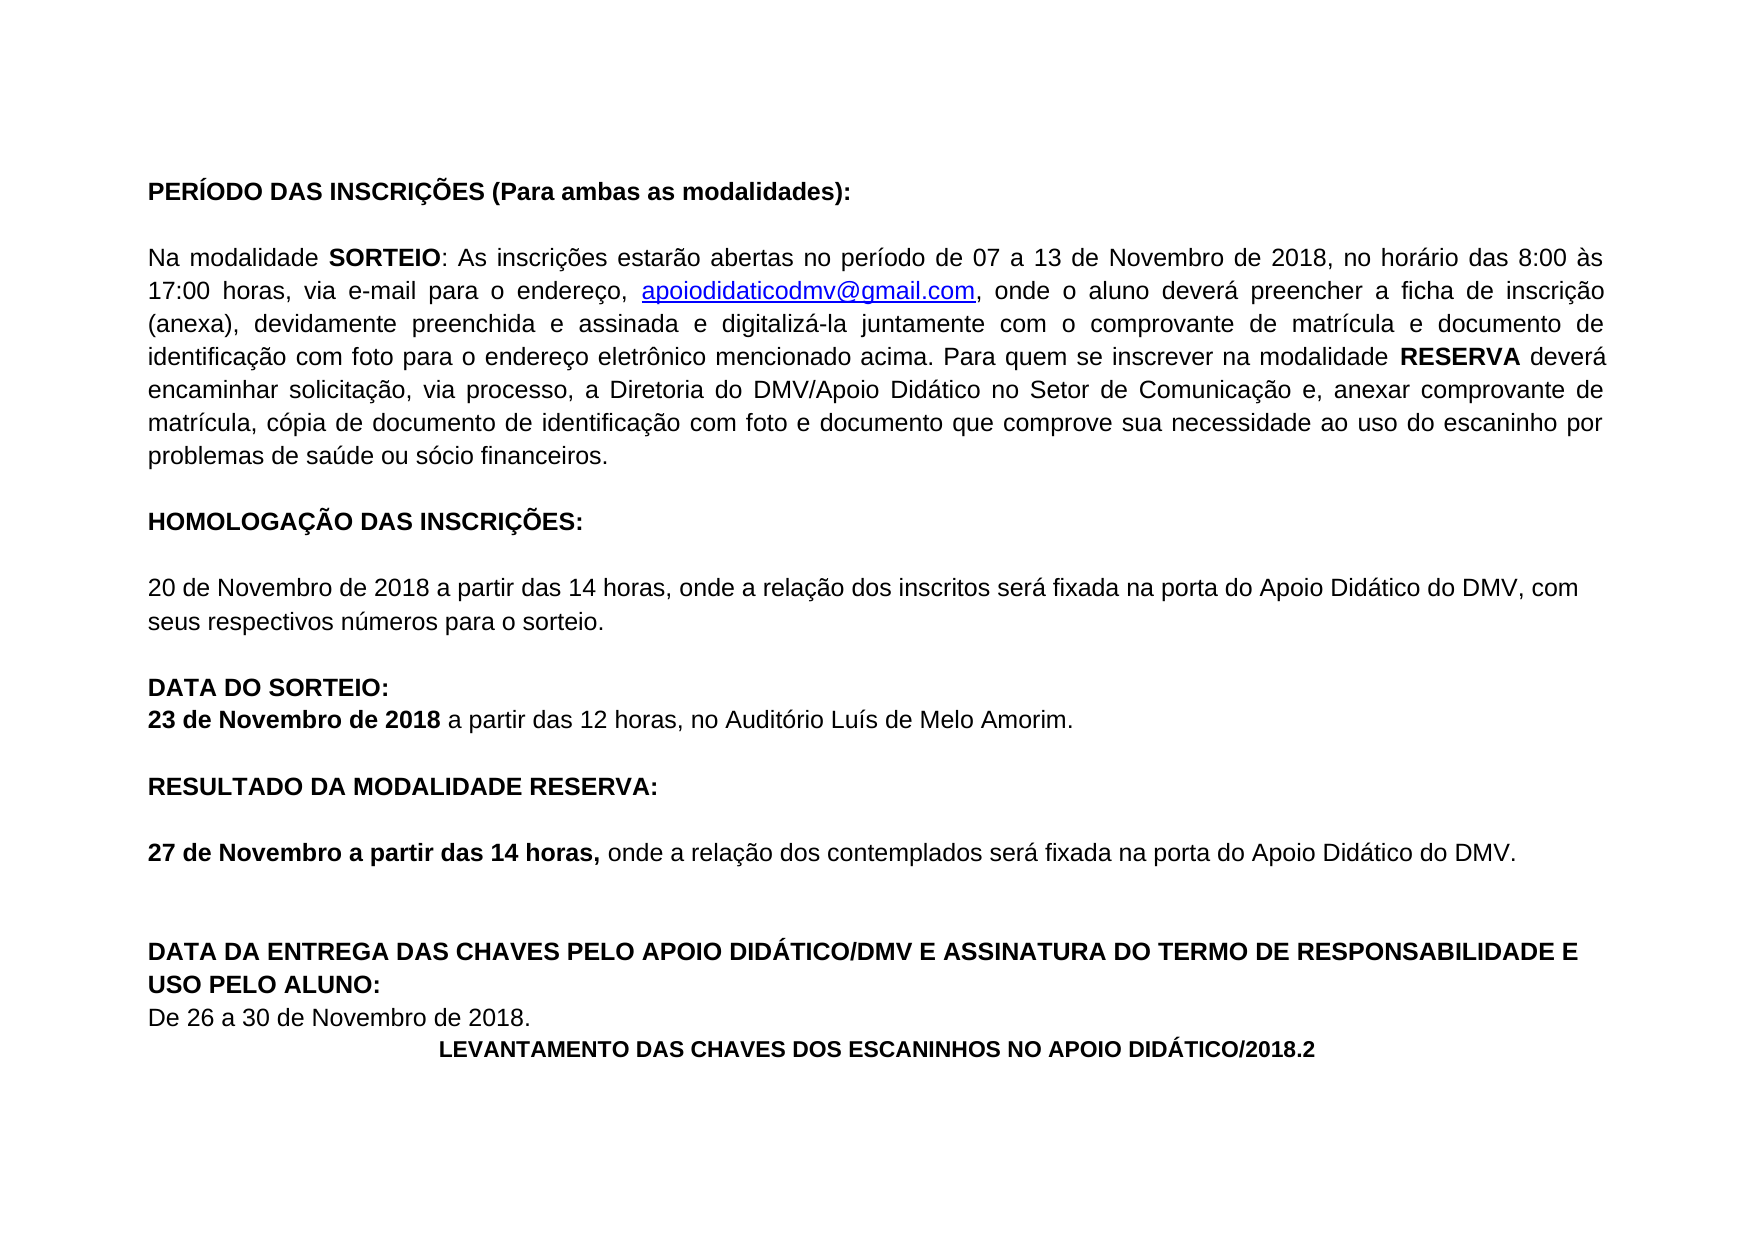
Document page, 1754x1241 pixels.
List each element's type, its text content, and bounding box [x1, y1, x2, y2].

text 20 de Novembro de 2018 a partir das 14 horas, onde a relação dos inscritos será fixada na porta do Apoio Didático do DMV, com seus respectivos números para o sorteio. [148, 573, 1606, 635]
text PERÍODO DAS INSCRIÇÕES (Para ambas as modalidades): [148, 177, 1606, 206]
text DATA DO SORTEIO: [148, 672, 1606, 701]
text LEVANTAMENTO DAS CHAVES DOS ESCANINHOS NO APOIO DIDÁTICO/2018.2 [148, 1036, 1606, 1062]
text 23 de Novembro de 2018 a partir das 12 horas, no Auditório Luís de Melo Amorim. [148, 706, 1606, 734]
text De 26 a 30 de Novembro de 2018. [148, 1003, 1606, 1031]
text HOMOLOGAÇÃO DAS INSCRIÇÕES: [148, 507, 1606, 536]
text Na modalidade SORTEIO: As inscrições estarão abertas no período de 07 a 13 de Novembro de 2018, no horário das 8:00 às 17:00 horas, via e-mail para o endereço, apoiodidaticodmv@gmail.com, onde o aluno deverá preencher a ficha de inscrição (anexa), devidamente preenchida e assinada e digitalizá-la juntamente com o comprovante de matrícula e documento de identificação com foto para o endereço eletrônico mencionado acima. Para quem se inscrever na modalidade RESERVA deverá encaminhar solicitação, via processo, a Diretoria do DMV/Apoio Didático no Setor de Comunicação e, anexar comprovante de matrícula, cópia de documento de identificação com foto e documento que comprove sua necessidade ao uso do escaninho por problemas de saúde ou sócio financeiros. [148, 243, 1606, 470]
text RESULTADO DA MODALIDADE RESERVA: [148, 772, 1606, 800]
text DATA DA ENTREGA DAS CHAVES PELO APOIO DIDÁTICO/DMV E ASSINATURA DO TERMO DE RESPONSABILIDADE E USO PELO ALUNO: [148, 937, 1606, 998]
text 27 de Novembro a partir das 14 horas, onde a relação dos contemplados será fixada na porta do Apoio Didático do DMV. [148, 838, 1606, 866]
